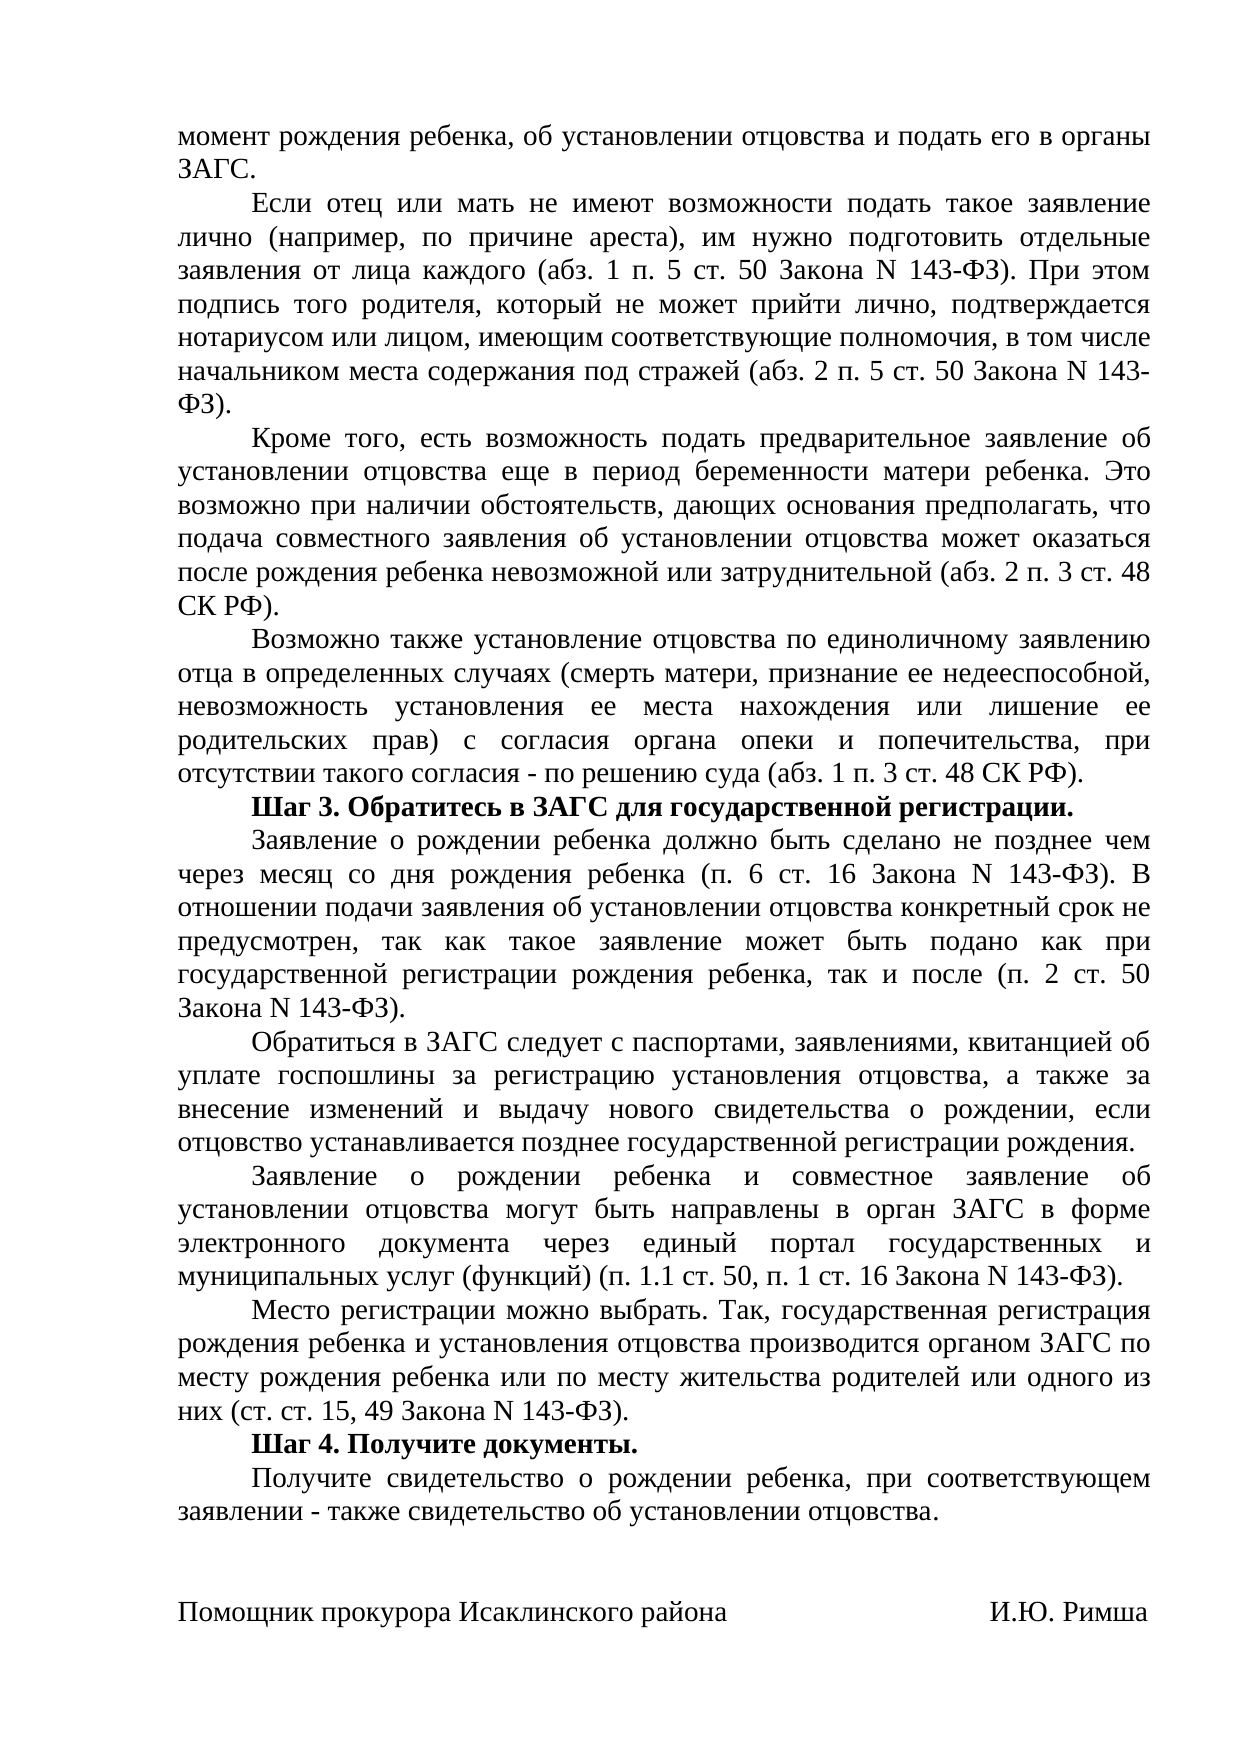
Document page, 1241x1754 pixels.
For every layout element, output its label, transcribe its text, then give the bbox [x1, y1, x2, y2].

text Если отец или мать не имеют возможности подать такое заявление лично (например, по причине ареста), им нужно подготовить отдельные заявления от лица каждого (абз. 1 п. 5 ст. 50 Закона N 143-ФЗ). При этом подпись того родителя, который не может прийти лично, подтверждается нотариусом или лицом, имеющим соответствующие полномочия, в том числе начальником места содержания под стражей (абз. 2 п. 5 ст. 50 Закона N 143-ФЗ). [177, 185, 1152, 420]
text Заявление о рождении ребенка и совместное заявление об установлении отцовства могут быть направлены в орган ЗАГС в форме электронного документа через единый портал государственных и муниципальных услуг (функций) (п. 1.1 ст. 50, п. 1 ст. 16 Закона N 143-ФЗ). [177, 1158, 1152, 1292]
text Заявление о рождении ребенка должно быть сделано не позднее чем через месяц со дня рождения ребенка (п. 6 ст. 16 Закона N 143-ФЗ). В отношении подачи заявления об установлении отцовства конкретный срок не предусмотрен, так как такое заявление может быть подано как при государственной регистрации рождения ребенка, так и после (п. 2 ст. 50 Закона N 143-ФЗ). [177, 822, 1152, 1024]
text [177, 118, 1152, 185]
text Шаг 4. Получите документы. [177, 1426, 1152, 1460]
text Обратиться в ЗАГС следует с паспортами, заявлениями, квитанцией об уплате госпошлины за регистрацию установления отцовства, а также за внесение изменений и выдачу нового свидетельства о рождении, если отцовство устанавливается позднее государственной регистрации рождения. [177, 1024, 1152, 1158]
text Получите свидетельство о рождении ребенка, при соответствующем заявлении - также свидетельство об установлении отцовства. [177, 1460, 1152, 1527]
text Кроме того, есть возможность подать предварительное заявление об установлении отцовства еще в период беременности матери ребенка. Это возможно при наличии обстоятельств, дающих основания предполагать, что подача совместного заявления об установлении отцовства может оказаться после рождения ребенка невозможной или затруднительной (абз. 2 п. 3 ст. 48 СК РФ). [177, 420, 1152, 621]
text Помощник прокурора Исаклинского района И.Ю. Римша [177, 1594, 1152, 1627]
text Место регистрации можно выбрать. Так, государственная регистрация рождения ребенка и установления отцовства производится органом ЗАГС по месту рождения ребенка или по месту жительства родителей или одного из них (ст. ст. 15, 49 Закона N 143-ФЗ). [177, 1292, 1152, 1426]
text Шаг 3. Обратитесь в ЗАГС для государственной регистрации. [177, 789, 1152, 822]
text Возможно также установление отцовства по единоличному заявлению отца в определенных случаях (смерть матери, признание ее недееспособной, невозможность установления ее места нахождения или лишение ее родительских прав) с согласия органа опеки и попечительства, при отсутствии такого согласия - по решению суда (абз. 1 п. 3 ст. 48 СК РФ). [177, 621, 1152, 789]
